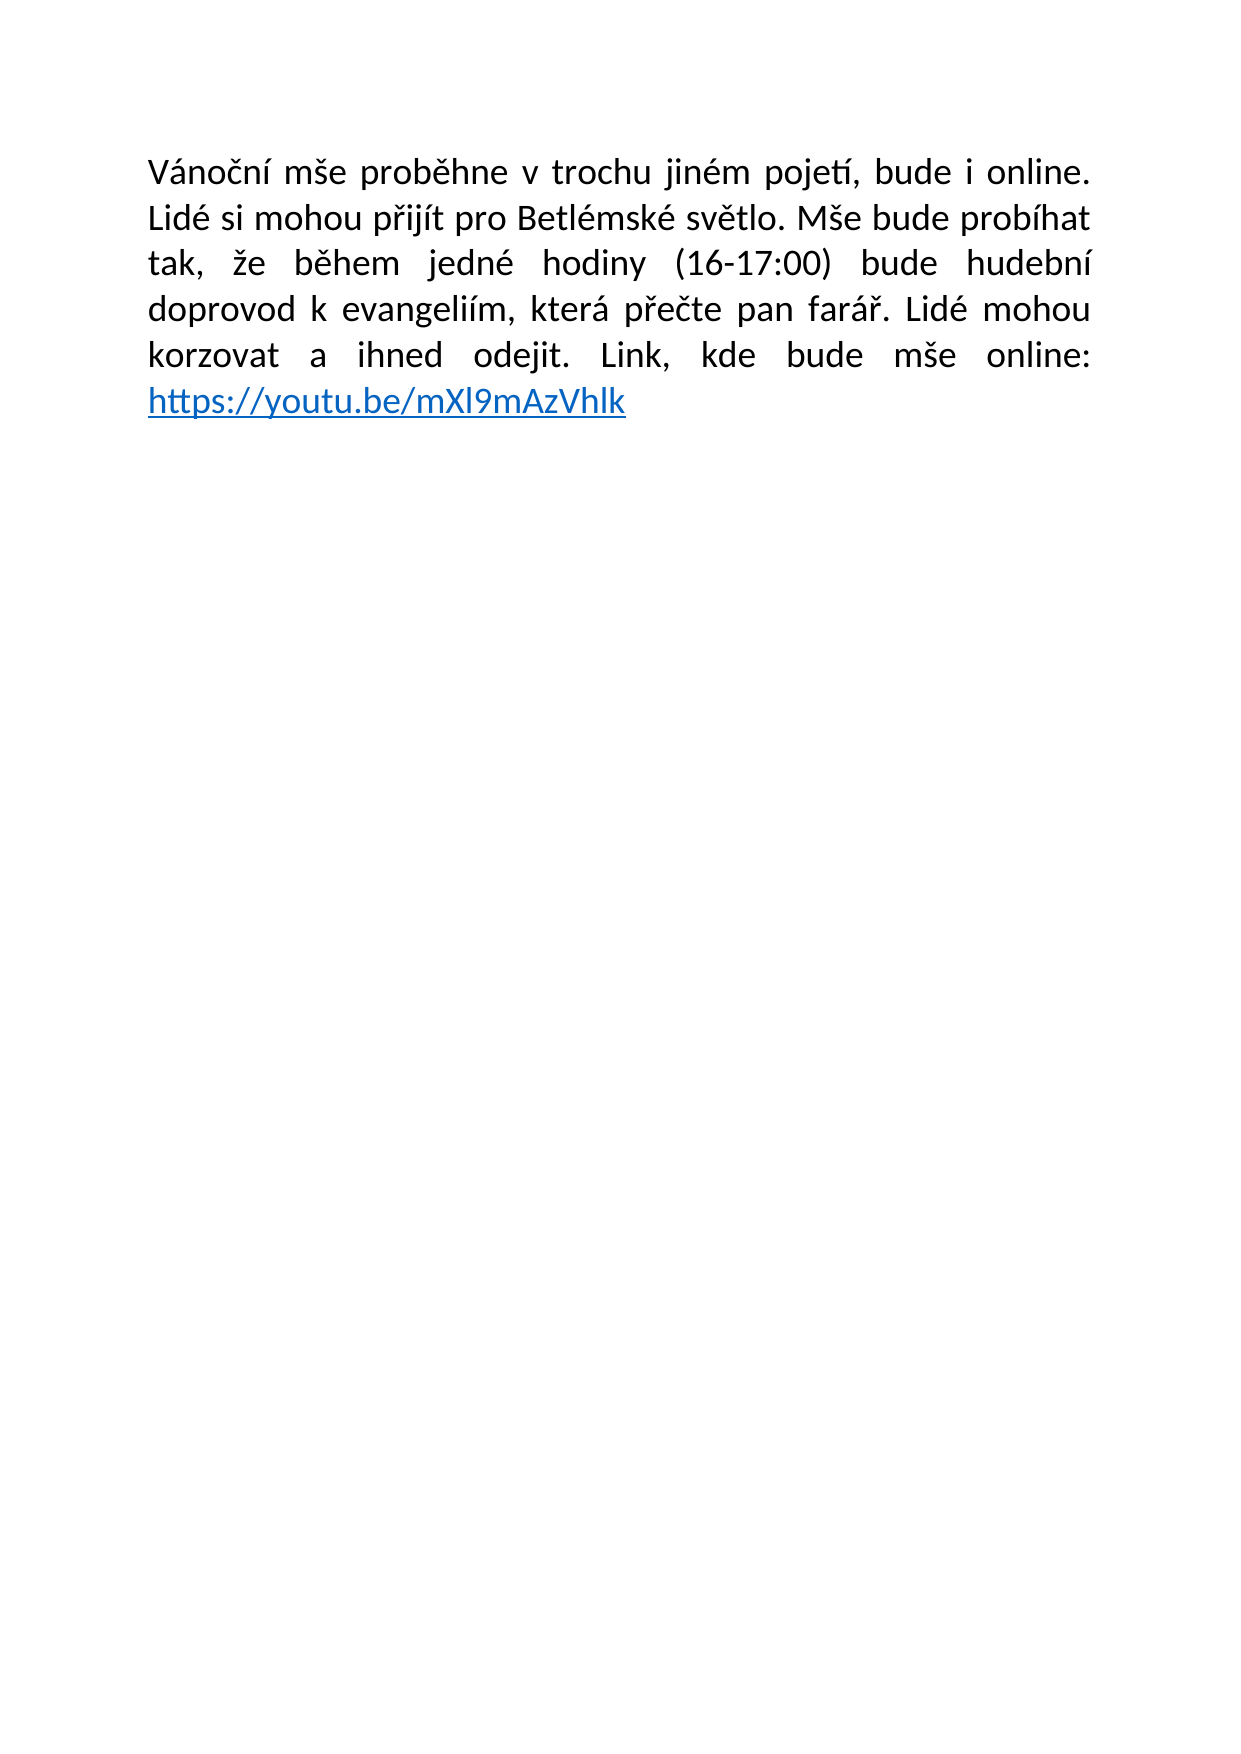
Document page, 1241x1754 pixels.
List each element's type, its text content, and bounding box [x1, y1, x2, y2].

text Vánoční mše proběhne v trochu jiném pojetí, bude i online. Lidé si mohou přijít pro Betlémské světlo. Mše bude probíhat tak, že během jedné hodiny (16-17:00) bude hudební doprovod k evangeliím, která přečte pan farář. Lidé mohou korzovat a ihned odejit. Link, kde bude mše online: https://youtu.be/mXl9mAzVhlk [148, 148, 1093, 423]
